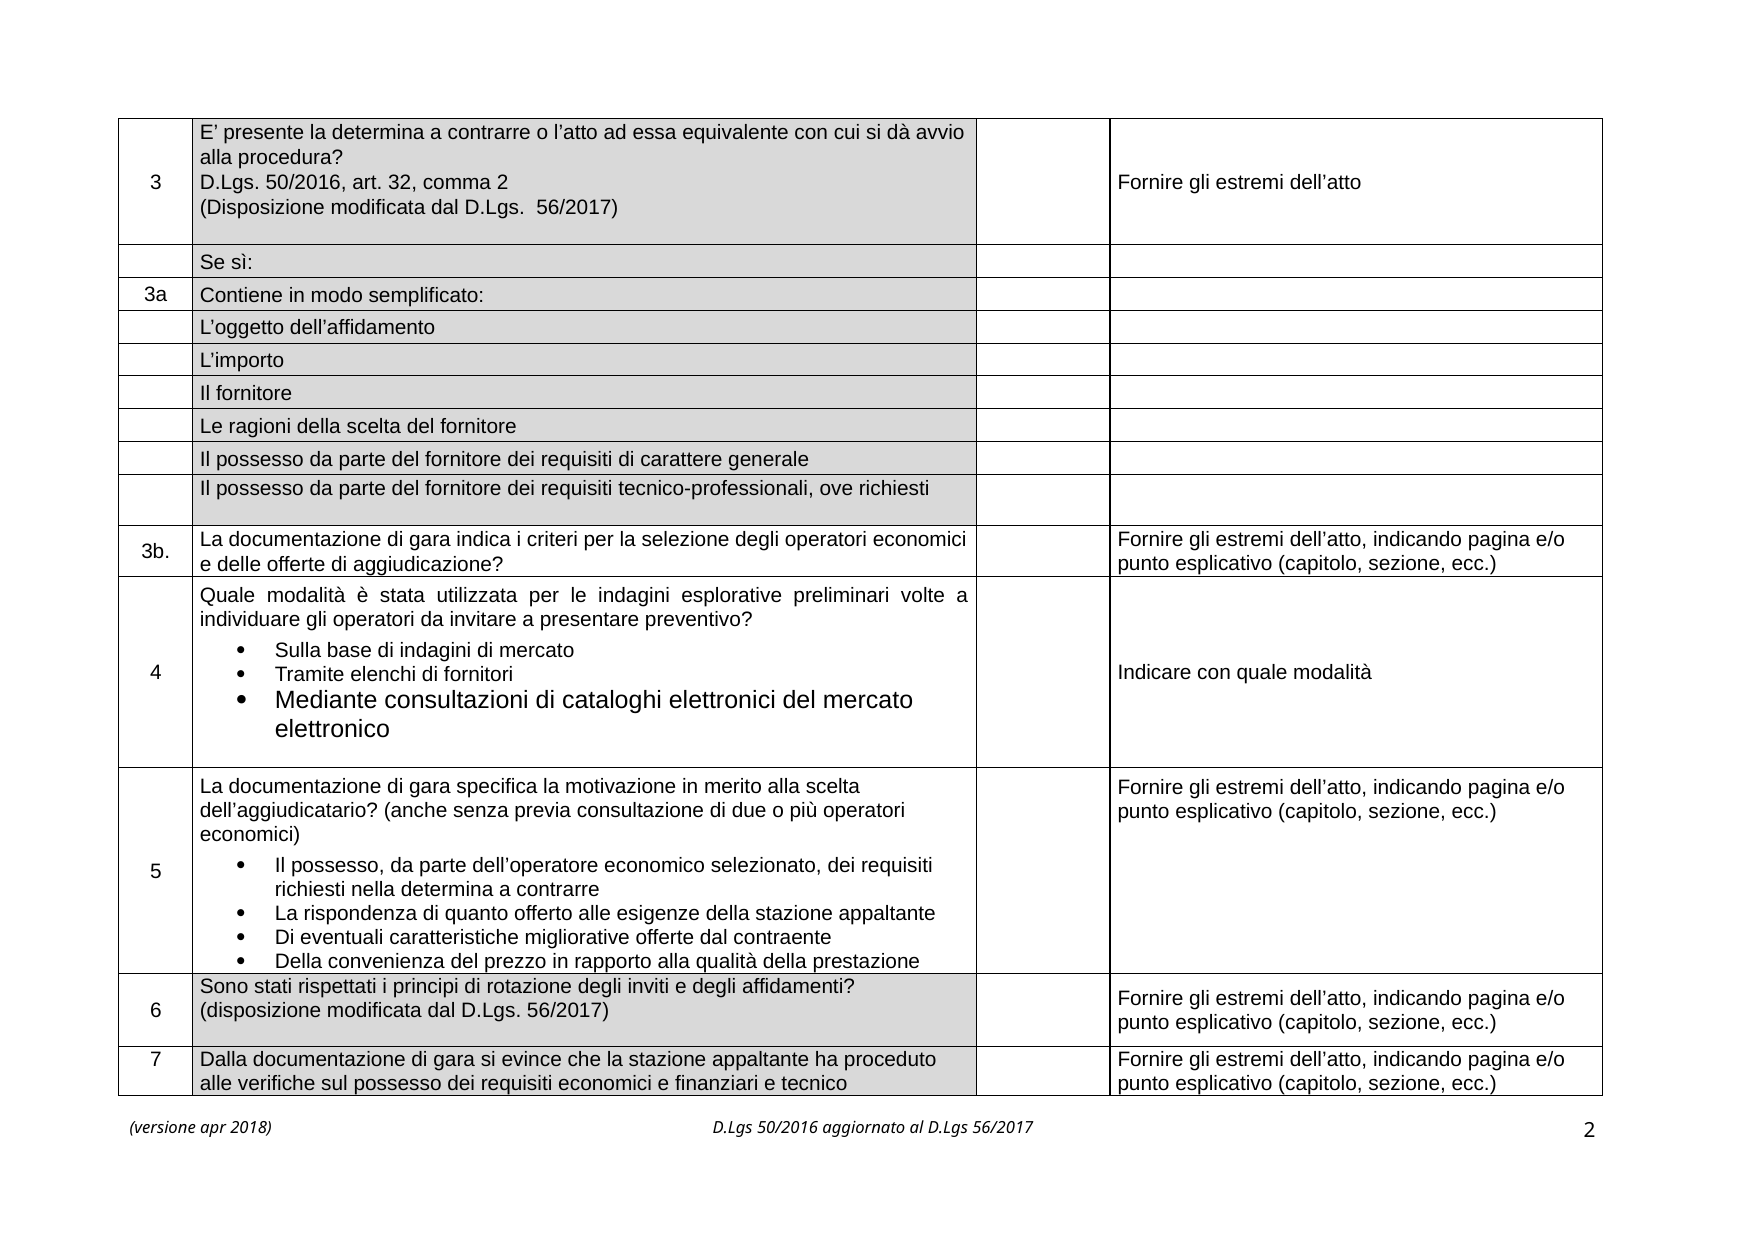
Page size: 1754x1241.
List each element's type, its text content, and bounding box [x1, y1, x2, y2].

table_cell [977, 974, 1109, 1046]
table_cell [193, 1047, 976, 1095]
table_cell La documentazione di gara specifica la motivazione in merito alla scelta dell’aggiudicatario? (anche senza previa consultazione di due o più operatori economici) Il possesso, da parte dell’operatore economico selezionato, dei requisiti richiesti nella determina a contrarre La rispondenza di quanto offerto alle esigenze della stazione appaltante Di eventuali caratteristiche migliorative offerte dal contraente Della convenienza del prezzo in rapporto alla qualità della prestazione [193, 768, 976, 973]
table_cell [1603, 277, 1607, 310]
table_cell Le ragioni della scelta del fornitore [193, 409, 976, 441]
table_cell [119, 311, 192, 343]
table_cell [119, 245, 192, 277]
table_cell [1111, 409, 1602, 441]
table_cell [1603, 118, 1607, 244]
table_cell [1111, 376, 1602, 408]
table_cell [977, 526, 1109, 576]
table_cell L’oggetto dell’affidamento [193, 311, 976, 343]
table_cell [977, 376, 1109, 408]
table_cell [1603, 408, 1607, 441]
table_cell Fornire gli estremi dell’atto, indicando pagina e/o punto esplicativo (capitolo, sezione, ecc.) [1111, 526, 1602, 576]
table_cell Fornire gli estremi dell’atto, indicando pagina e/o punto esplicativo (capitolo, sezione, ecc.) [1111, 974, 1602, 1046]
table_cell [977, 768, 1109, 973]
table_cell [1603, 244, 1607, 277]
table_cell Se sì: [193, 245, 976, 277]
table_cell Indicare con quale modalità [1111, 577, 1602, 767]
table_cell [1603, 767, 1607, 973]
table_cell Il fornitore [193, 376, 976, 408]
table_cell [977, 442, 1109, 474]
table_cell [119, 475, 192, 525]
table_cell [977, 119, 1109, 244]
table_cell [1111, 278, 1602, 310]
table_cell [1111, 442, 1602, 474]
table_cell [1603, 474, 1607, 525]
table_cell Quale modalità è stata utilizzata per le indagini esplorative preliminari volte a individuare gli operatori da invitare a presentare preventivo? Sulla base di indagini di mercato Tramite elenchi di fornitori Mediante consultazioni di cataloghi elettronici del mercato elettronico [193, 577, 976, 767]
table_cell [977, 278, 1109, 310]
table_cell [1603, 973, 1607, 1046]
table_cell [1111, 311, 1602, 343]
table_cell [977, 577, 1109, 767]
table_cell 6 [119, 974, 192, 1046]
table_cell 3 [119, 119, 192, 244]
table_cell [1603, 1046, 1607, 1095]
table_cell Il possesso da parte del fornitore dei requisiti di carattere generale [193, 442, 976, 474]
table_cell [977, 245, 1109, 277]
table_cell [977, 344, 1109, 375]
table_cell [1603, 576, 1607, 767]
table_cell [977, 409, 1109, 441]
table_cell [1111, 1047, 1602, 1095]
table_cell Fornire gli estremi dell’atto [1111, 119, 1602, 244]
table_cell [977, 1047, 1109, 1095]
table_cell [977, 475, 1109, 525]
table_cell Sono stati rispettati i principi di rotazione degli inviti e degli affidamenti? (disposizione modificata dal D.Lgs. 56/2017) [193, 974, 976, 1046]
table_cell [1603, 375, 1607, 408]
table_cell La documentazione di gara indica i criteri per la selezione degli operatori economici e delle offerte di aggiudicazione? [193, 526, 976, 576]
table_cell Contiene in modo semplificato: [193, 278, 976, 310]
table_cell [1111, 344, 1602, 375]
table_cell [119, 442, 192, 474]
table_cell [1603, 343, 1607, 375]
table_cell [977, 311, 1109, 343]
table_cell [1111, 475, 1602, 525]
table_cell 3a [119, 278, 192, 310]
table_cell L’importo [193, 344, 976, 375]
table_cell E’ presente la determina a contrarre o l’atto ad essa equivalente con cui si dà avvio alla procedura? D.Lgs. 50/2016, art. 32, comma 2 (Disposizione modificata dal D.Lgs. 56/2017) [193, 119, 976, 244]
table_cell 5 [119, 768, 192, 973]
table_cell [1603, 525, 1607, 576]
table_cell [1603, 310, 1607, 343]
table_cell [1603, 441, 1607, 474]
table_cell 3b. [119, 526, 192, 576]
table_cell 7 [119, 1047, 192, 1095]
table_cell [1111, 245, 1602, 277]
table_cell [119, 409, 192, 441]
table_cell [119, 376, 192, 408]
table_cell 4 [119, 577, 192, 767]
table_cell Fornire gli estremi dell’atto, indicando pagina e/o punto esplicativo (capitolo, sezione, ecc.) [1111, 768, 1602, 973]
table_cell [119, 344, 192, 375]
table_cell Il possesso da parte del fornitore dei requisiti tecnico-professionali, ove richiesti [193, 475, 976, 525]
